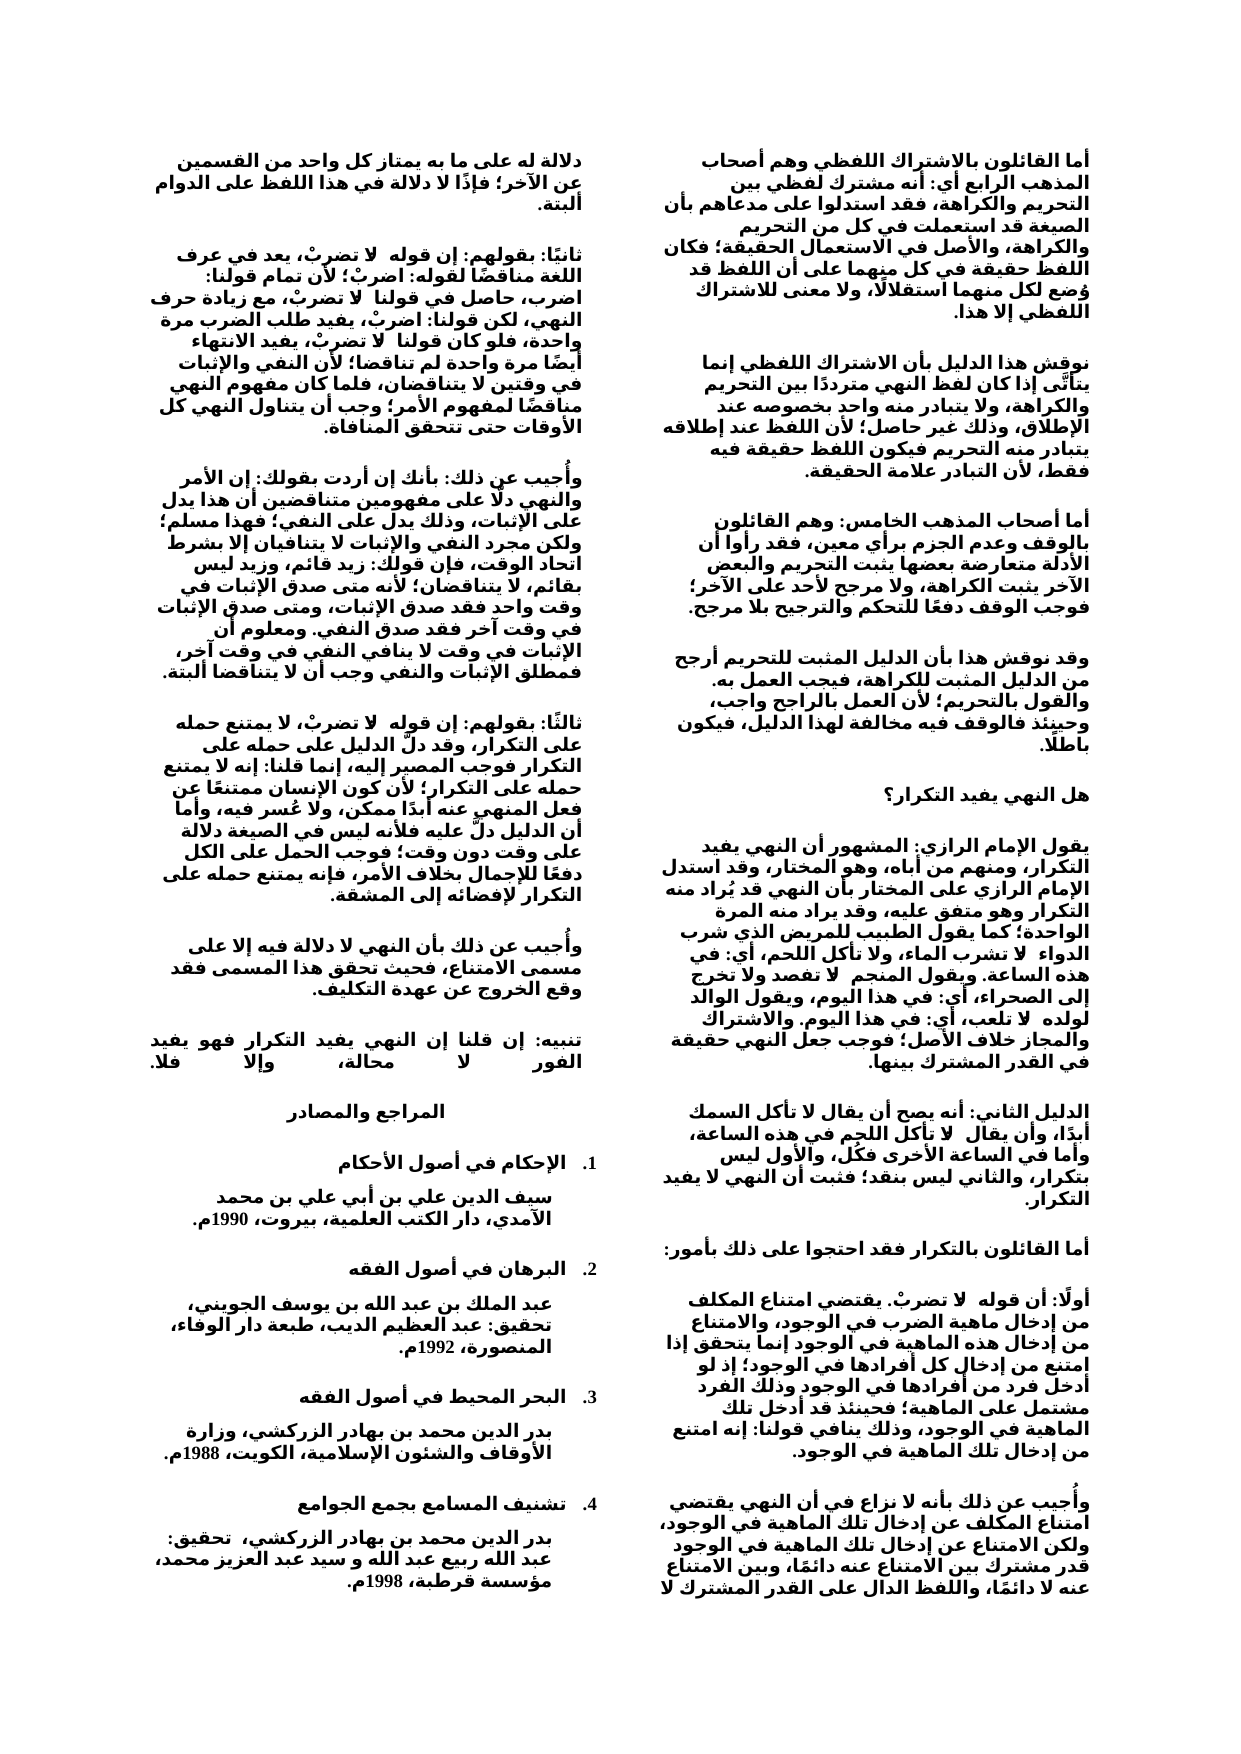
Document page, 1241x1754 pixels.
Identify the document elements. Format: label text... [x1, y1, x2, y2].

text وأُجيب عن ذلك: بأنك إن أردت بقولك: إن الأمر والنهي دلّا على مفهومين متناقضين أن هذا يدل على الإثبات، وذلك يدل على النفي؛ فهذا مسلم؛ ولكن مجرد النفي والإثبات لا يتنافيان إلا بشرط اتحاد الوقت، فإن قولك: زيد قائم، وزيد ليس بقائم، لا يتناقضان؛ لأنه متى صدق الإثبات في وقت واحد فقد صدق الإثبات، ومتى صدق الإثبات في وقت آخر فقد صدق النفي. ومعلوم أن الإثبات في وقت لا ينافي النفي في وقت آخر، فمطلق الإثبات والنفي وجب أن لا يتناقضا ألبتة. [150, 467, 583, 683]
list البحر المحيط في أصول الفقه [150, 1386, 583, 1408]
text أما القائلون بالاشتراك اللفظي وهم أصحاب المذهب الرابع أي: أنه مشترك لفظي بين التحريم والكراهة، فقد استدلوا على مدعاهم بأن الصيغة قد استعملت في كل من التحريم والكراهة، والأصل في الاستعمال الحقيقة؛ فكان اللفظ حقيقة في كل منهما على أن اللفظ قد وُضع لكل منهما استقلالًا، ولا معنى للاشتراك اللفظي إلا هذا. [658, 150, 1090, 322]
text نوقش هذا الدليل بأن الاشتراك اللفظي إنما يتأتَّى إذا كان لفظ النهي مترددًا بين التحريم والكراهة، ولا يتبادر منه واحد بخصوصه عند الإطلاق، وذلك غير حاصل؛ لأن اللفظ عند إطلاقه يتبادر منه التحريم فيكون اللفظ حقيقة فيه فقط، لأن التبادر علامة الحقيقة. [658, 352, 1090, 481]
text الدليل الثاني: أنه يصح أن يقال لا تأكل السمك أبدًا، وأن يقال: لا تأكل اللحم في هذه الساعة، وأما في الساعة الأخرى فكُل، والأول ليس بتكرار، والثاني ليس بنقد؛ فثبت أن النهي لا يفيد التكرار. [658, 1101, 1090, 1209]
list الإحكام في أصول الأحكام [150, 1152, 583, 1173]
text وأُجيب عن ذلك بأنه لا نزاع في أن النهي يقتضي امتناع المكلف عن إدخال تلك الماهية في الوجود، ولكن الامتناع عن إدخال تلك الماهية في الوجود قدر مشترك بين الامتناع عنه دائمًا، وبين الامتناع عنه لا دائمًا، واللفظ الدال على القدر المشترك لا دلالة له على ما به يمتاز كل واحد من القسمين عن الآخر؛ فإذًا لا دلالة في هذا اللفظ على الدوام ألبتة. [658, 1491, 1090, 1598]
text ثالثًا: بقولهم: إن قوله: لا تضربْ، لا يمتنع حمله على التكرار، وقد دلَّ الدليل على حمله على التكرار فوجب المصير إليه، إنما قلنا: إنه لا يمتنع حمله على التكرار؛ لأن كون الإنسان ممتنعًا عن فعل المنهي عنه أبدًا ممكن، ولا عُسر فيه، وأما أن الدليل دلَّ عليه فلأنه ليس في الصيغة دلالة على وقت دون وقت؛ فوجب الحمل على الكل دفعًا للإجمال بخلاف الأمر، فإنه يمتنع حمله على التكرار لإفضائه إلى المشقة. [150, 712, 583, 906]
text ثانيًا: بقولهم: إن قوله: لا تضربْ، يعد في عرف اللغة مناقضًا لقوله: اضربْ؛ لأن تمام قولنا: اضرب، حاصل في قولنا: لا تضربْ، مع زيادة حرف النهي، لكن قولنا: اضربْ، يفيد طلب الضرب مرة واحدة، فلو كان قولنا: لا تضربْ، يفيد الانتهاء أيضًا مرة واحدة لم تناقضا؛ لأن النفي والإثبات في وقتين لا يتناقضان، فلما كان مفهوم النهي مناقضًا لمفهوم الأمر؛ وجب أن يتناول النهي كل الأوقات حتى تتحقق المنافاة. [150, 244, 583, 438]
list تشنيف المسامع بجمع الجوامع [150, 1493, 583, 1514]
text المراجع والمصادر [150, 1101, 583, 1123]
text هل النهي يفيد التكرار؟ [658, 784, 1090, 806]
text بدر الدين محمد بن بهادر الزركشي، تحقيق: عبد الله ربيع عبد الله و سيد عبد العزيز محمد، مؤسسة قرطبة، 1998م. [150, 1527, 553, 1591]
text عبد الملك بن عبد الله بن يوسف الجويني، تحقيق: عبد العظيم الديب، طبعة دار الوفاء، المنصورة، 1992م. [150, 1292, 553, 1357]
text أما القائلون بالتكرار فقد احتجوا على ذلك بأمور: [658, 1238, 1090, 1260]
text تنبيه: إن قلنا إن النهي يفيد التكرار فهو يفيد الفور لا محالة، وإلا فلا. [150, 1029, 583, 1072]
list البرهان في أصول الفقه [150, 1258, 583, 1280]
text بدر الدين محمد بن بهادر الزركشي، وزارة الأوقاف والشئون الإسلامية، الكويت، 1988م. [150, 1420, 553, 1463]
text وأُجيب عن ذلك بأنه لا نزاع في أن النهي يقتضي امتناع المكلف عن إدخال تلك الماهية في الوجود، ولكن الامتناع عن إدخال تلك الماهية في الوجود قدر مشترك بين الامتناع عنه دائمًا، وبين الامتناع عنه لا دائمًا، واللفظ الدال على القدر المشترك لا دلالة له على ما به يمتاز كل واحد من القسمين عن الآخر؛ فإذًا لا دلالة في هذا اللفظ على الدوام ألبتة. [150, 150, 583, 215]
text يقول الإمام الرازي: المشهور أن النهي يفيد التكرار، ومنهم من أباه، وهو المختار، وقد استدل الإمام الرازي على المختار بأن النهي قد يُراد منه التكرار وهو متفق عليه، وقد يراد منه المرة الواحدة؛ كما يقول الطبيب للمريض الذي شرب الدواء: لا تشرب الماء، ولا تأكل اللحم، أي: في هذه الساعة. ويقول المنجم: لا تفصد ولا تخرج إلى الصحراء، أي: في هذا اليوم، ويقول الوالد لولده: لا تلعب، أي: في هذا اليوم. والاشتراك والمجاز خلاف الأصل؛ فوجب جعل النهي حقيقة في القدر المشترك بينها. [658, 835, 1090, 1072]
text أولًا: أن قوله: لا تضربْ. يقتضي امتناع المكلف من إدخال ماهية الضرب في الوجود، والامتناع من إدخال هذه الماهية في الوجود إنما يتحقق إذا امتنع من إدخال كل أفرادها في الوجود؛ إذ لو أدخل فرد من أفرادها في الوجود وذلك الفرد مشتمل على الماهية؛ فحينئذ قد أدخل تلك الماهية في الوجود، وذلك ينافي قولنا: إنه امتنع من إدخال تلك الماهية في الوجود. [658, 1289, 1090, 1461]
text وأُجيب عن ذلك بأن النهي لا دلالة فيه إلا على مسمى الامتناع، فحيث تحقق هذا المسمى فقد وقع الخروج عن عهدة التكليف. [150, 935, 583, 1000]
text وقد نوقش هذا بأن الدليل المثبت للتحريم أرجح من الدليل المثبت للكراهة، فيجب العمل به. والقول بالتحريم؛ لأن العمل بالراجح واجب، وحينئذ فالوقف فيه مخالفة لهذا الدليل، فيكون باطلًا. [658, 647, 1090, 755]
text أما أصحاب المذهب الخامس: وهم القائلون بالوقف وعدم الجزم برأي معين، فقد رأوا أن الأدلة متعارضة بعضها يثبت التحريم والبعض الآخر يثبت الكراهة، ولا مرجح لأحد على الآخر؛ فوجب الوقف دفعًا للتحكم والترجيح بلا مرجح. [658, 510, 1090, 618]
text سيف الدين علي بن أبي علي بن محمد الآمدي، دار الكتب العلمية، بيروت، 1990م. [150, 1186, 553, 1229]
